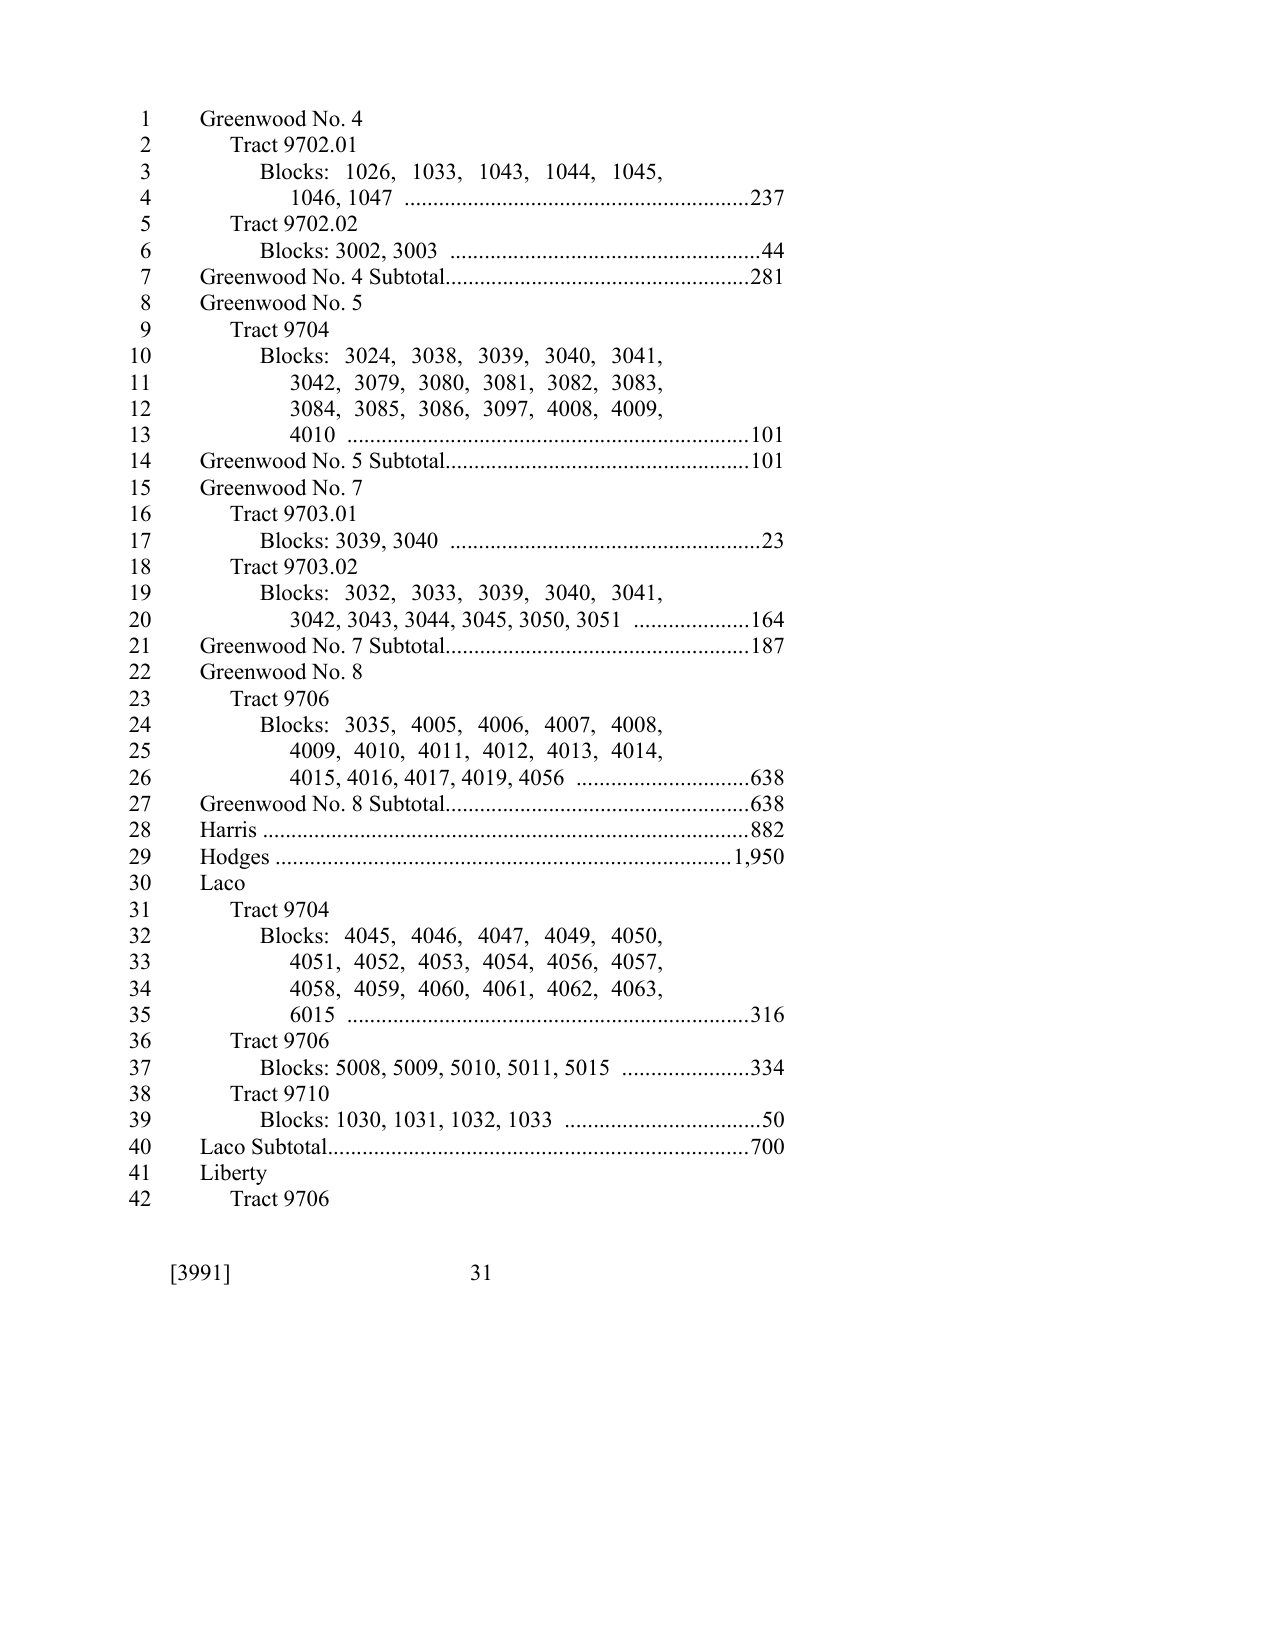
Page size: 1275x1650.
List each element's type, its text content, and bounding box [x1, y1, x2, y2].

text Tract 9702.02 [229, 210, 787, 237]
text Greenwood No. 8 Subtotal 638 [199, 790, 787, 817]
text Greenwood No. 8 [199, 658, 787, 685]
text Liberty [199, 1159, 787, 1186]
text Harris 882 [199, 817, 787, 843]
text Tract 9706 [229, 1027, 787, 1054]
text Tract 9704 [229, 896, 787, 922]
text Blocks: 1030, 1031, 1032, 1033 50 [259, 1106, 663, 1133]
text Tract 9704 [229, 316, 787, 342]
text Greenwood No. 4 [199, 105, 787, 131]
text Blocks: 4045, 4046, 4047, 4049, 4050, 4051, 4052, 4053, 4054, 4056, 4057, 4058, 4059, 4060, 4061, 4062, 4063, 6015 316 [259, 922, 663, 1027]
text Tract 9706 [229, 685, 787, 711]
text Blocks: 1026, 1033, 1043, 1044, 1045, 1046, 1047 237 [259, 158, 663, 210]
text Tract 9702.01 [229, 131, 787, 158]
text Tract 9706 [229, 1186, 787, 1212]
text Greenwood No. 7 Subtotal 187 [199, 632, 787, 658]
text Blocks: 3024, 3038, 3039, 3040, 3041, 3042, 3079, 3080, 3081, 3082, 3083, 3084, 3085, 3086, 3097, 4008, 4009, 4010 101 [259, 342, 663, 448]
text Laco [199, 869, 787, 896]
text Blocks: 3039, 3040 23 [259, 527, 663, 553]
text Hodges 1,950 [199, 843, 787, 869]
text Greenwood No. 5 [199, 289, 787, 316]
text Greenwood No. 7 [199, 474, 787, 500]
text Greenwood No. 4 Subtotal 281 [199, 263, 787, 289]
text Blocks: 3035, 4005, 4006, 4007, 4008, 4009, 4010, 4011, 4012, 4013, 4014, 4015, 4016, 4017, 4019, 4056 638 [259, 711, 663, 790]
text Tract 9703.01 [229, 500, 787, 527]
text Blocks: 3032, 3033, 3039, 3040, 3041, 3042, 3043, 3044, 3045, 3050, 3051 164 [259, 579, 663, 632]
text Blocks: 5008, 5009, 5010, 5011, 5015 334 [259, 1054, 663, 1080]
text Laco Subtotal 700 [199, 1133, 787, 1159]
text Blocks: 3002, 3003 44 [259, 237, 663, 263]
text Tract 9710 [229, 1080, 787, 1106]
text Tract 9703.02 [229, 553, 787, 579]
text Greenwood No. 5 Subtotal 101 [199, 448, 787, 474]
